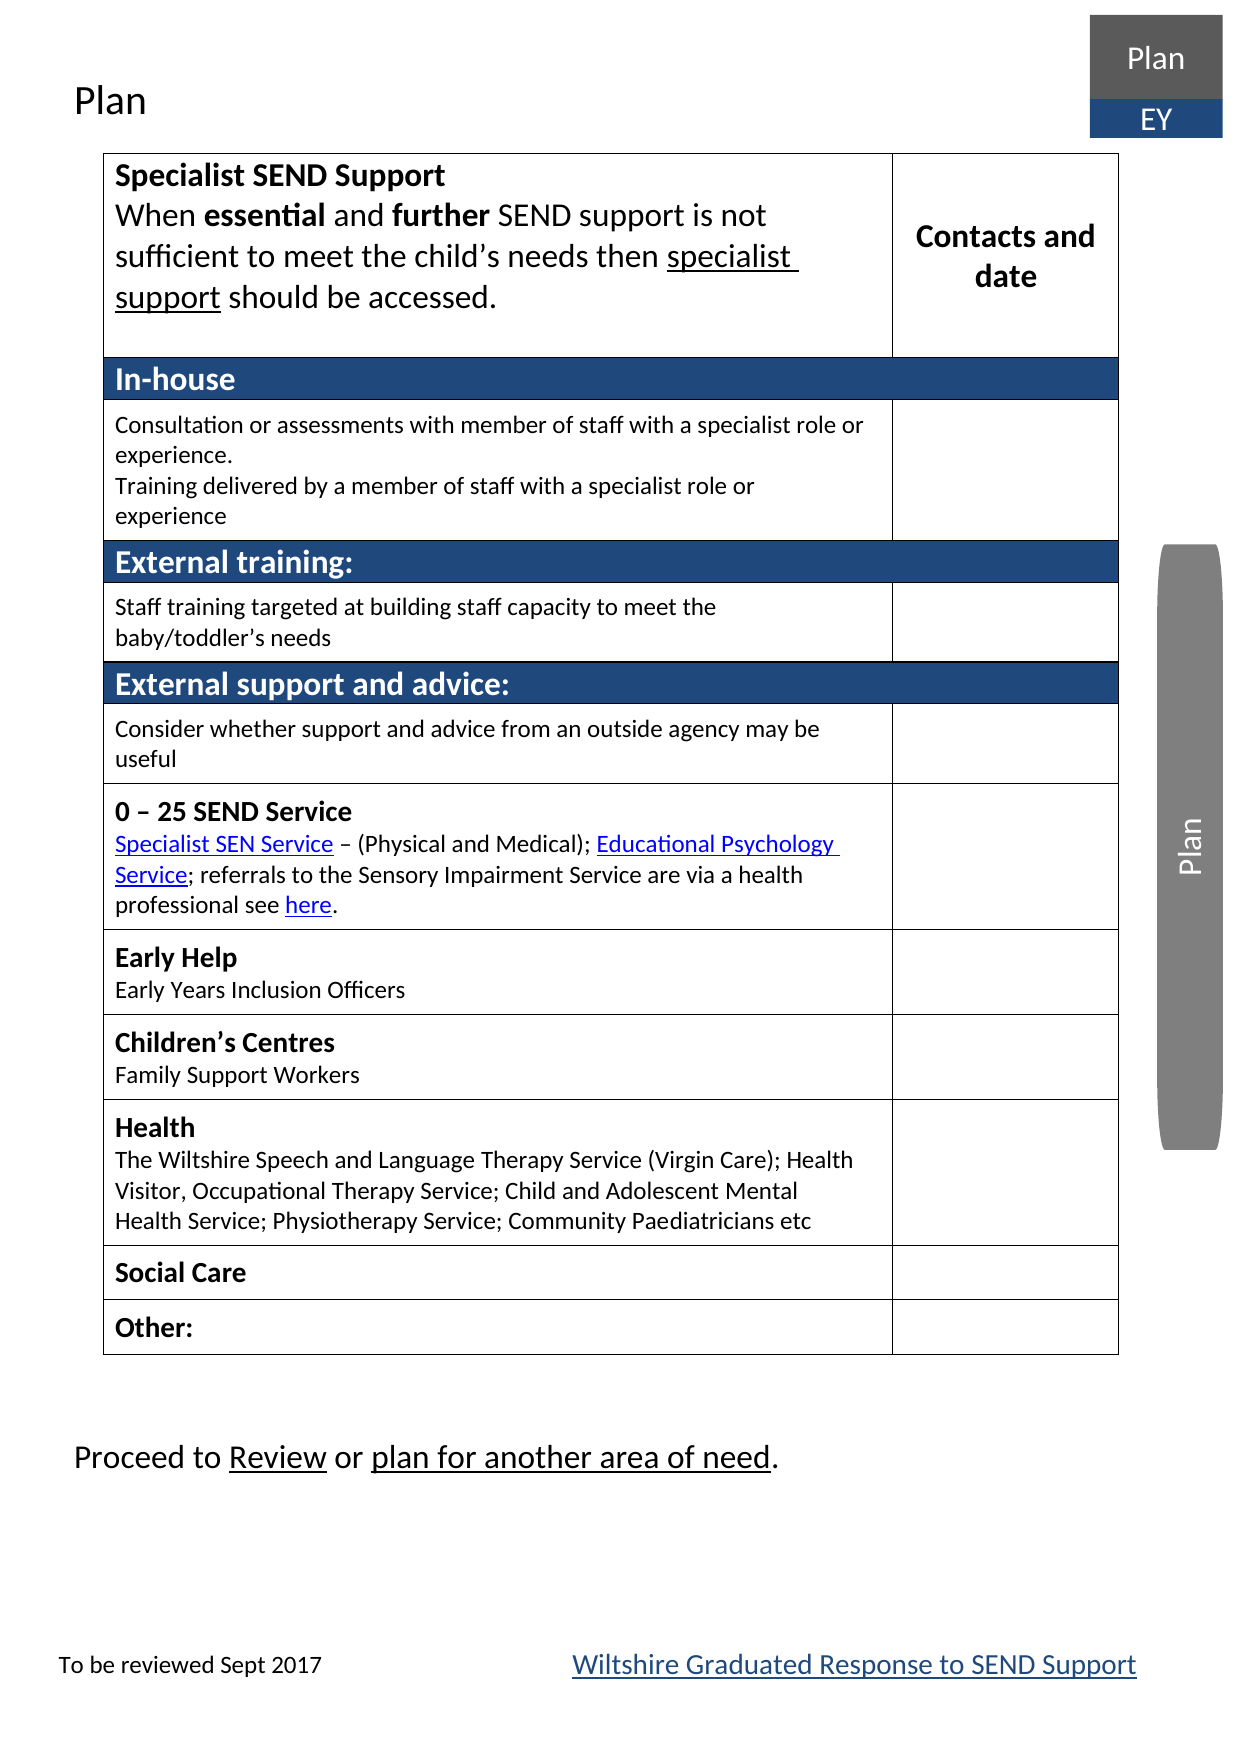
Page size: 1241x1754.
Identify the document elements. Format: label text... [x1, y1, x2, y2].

table_cell Early Help Early Years Inclusion Officers [104, 930, 892, 1014]
table_cell Health The Wiltshire Speech and Language Therapy Service (Virgin Care); Health Visitor, Occupational Therapy Service; Child and Adolescent Mental Health Service; Physiotherapy Service; Community Paediatricians etc [104, 1100, 892, 1245]
table_cell Children’s Centres Family Support Workers [104, 1015, 892, 1099]
table_cell [893, 930, 1118, 1014]
table_cell Consider whether support and advice from an outside agency may be useful [104, 704, 892, 783]
table_header Specialist SEND Support When essential and further SEND support is not sufficient to meet the child’s needs then specialist support should be accessed. [104, 154, 892, 357]
table_cell [893, 1015, 1118, 1099]
table_cell [893, 704, 1118, 783]
table_cell [893, 583, 1118, 661]
table_cell [893, 400, 1118, 540]
table_cell Consultation or assessments with member of staff with a specialist role or experience. Training delivered by a member of staff with a specialist role or experience [104, 400, 892, 540]
table_cell Social Care [104, 1246, 892, 1299]
table_cell External training: [104, 541, 1118, 582]
table_cell [893, 784, 1118, 929]
table_cell Staff training targeted at building staff capacity to meet the baby/toddler’s needs [104, 583, 892, 661]
table_cell Other: [104, 1300, 892, 1353]
table_header Contacts and date [893, 154, 1118, 357]
table_cell In-house [104, 358, 1118, 399]
table_cell [893, 1246, 1118, 1299]
text Proceed to Review or plan for another area of need. [74, 1436, 1093, 1477]
table_cell [893, 1300, 1118, 1353]
table_cell External support and advice: [104, 663, 1118, 703]
table_cell [893, 1100, 1118, 1245]
table_cell 0 – 25 SEND Service Specialist SEN Service – (Physical and Medical); Educational Psychology Service; referrals to the Sensory Impairment Service are via a health professional see here. [104, 784, 892, 929]
